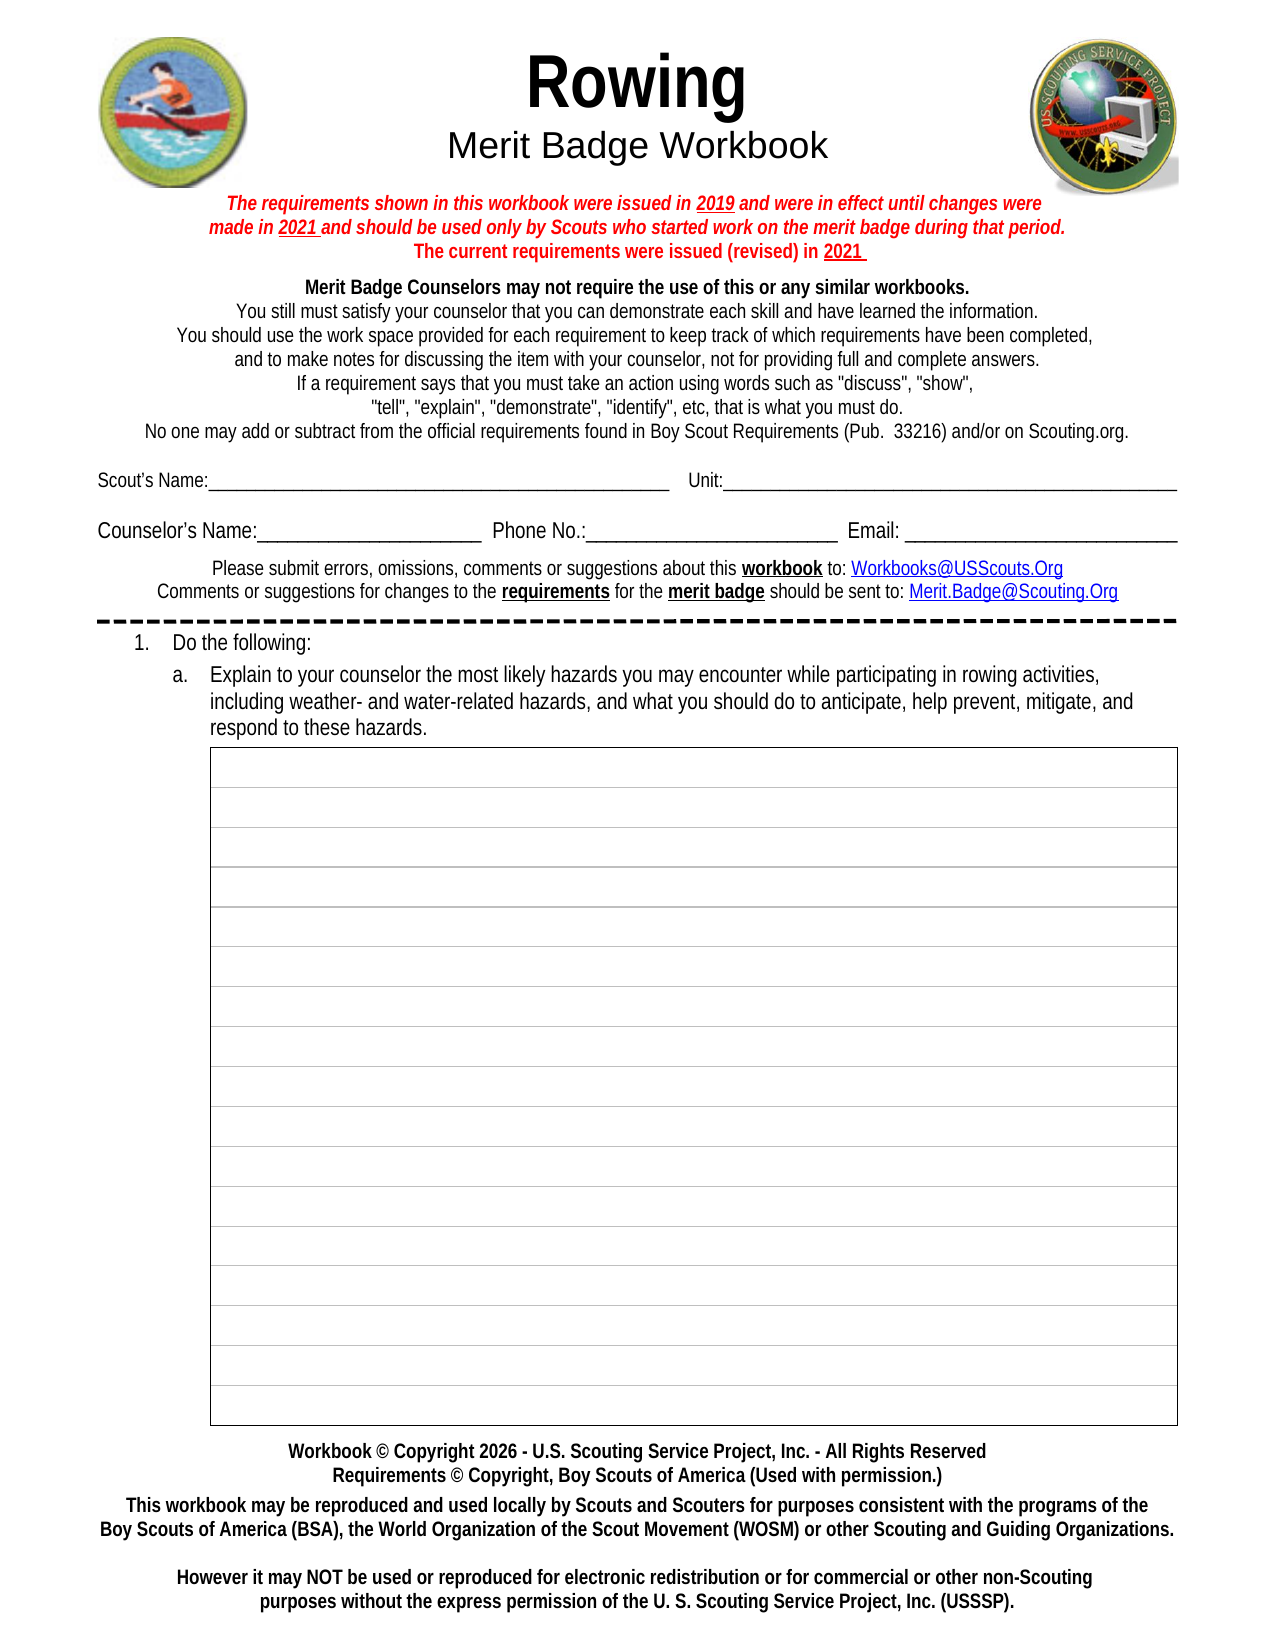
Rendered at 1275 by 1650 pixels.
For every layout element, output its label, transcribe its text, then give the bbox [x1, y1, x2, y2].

table_cell [211, 868, 1177, 906]
text 1. Do the following: [97, 629, 1177, 655]
table_cell [211, 1147, 1177, 1186]
table_cell [211, 1346, 1177, 1385]
table_header [211, 748, 1177, 787]
picture [97, 37, 248, 188]
table_cell [211, 828, 1177, 866]
table_cell [211, 1266, 1177, 1305]
table_cell [211, 947, 1177, 986]
table_cell [211, 1386, 1177, 1425]
table_cell [211, 908, 1177, 946]
table_cell [211, 1227, 1177, 1265]
table_cell [211, 1027, 1177, 1066]
picture [1028, 37, 1179, 196]
table_cell [211, 1107, 1177, 1146]
table_cell [211, 987, 1177, 1026]
table_cell [211, 1067, 1177, 1106]
text a. Explain to your counselor the most likely hazards you may encounter while participating in rowing activities, including weather- and water-related hazards, and what you should do to anticipate, help prevent, mitigate, and respond to these hazards. [172, 661, 1177, 741]
table_cell [211, 1187, 1177, 1226]
table_cell [211, 1306, 1177, 1345]
table_cell [211, 788, 1177, 827]
